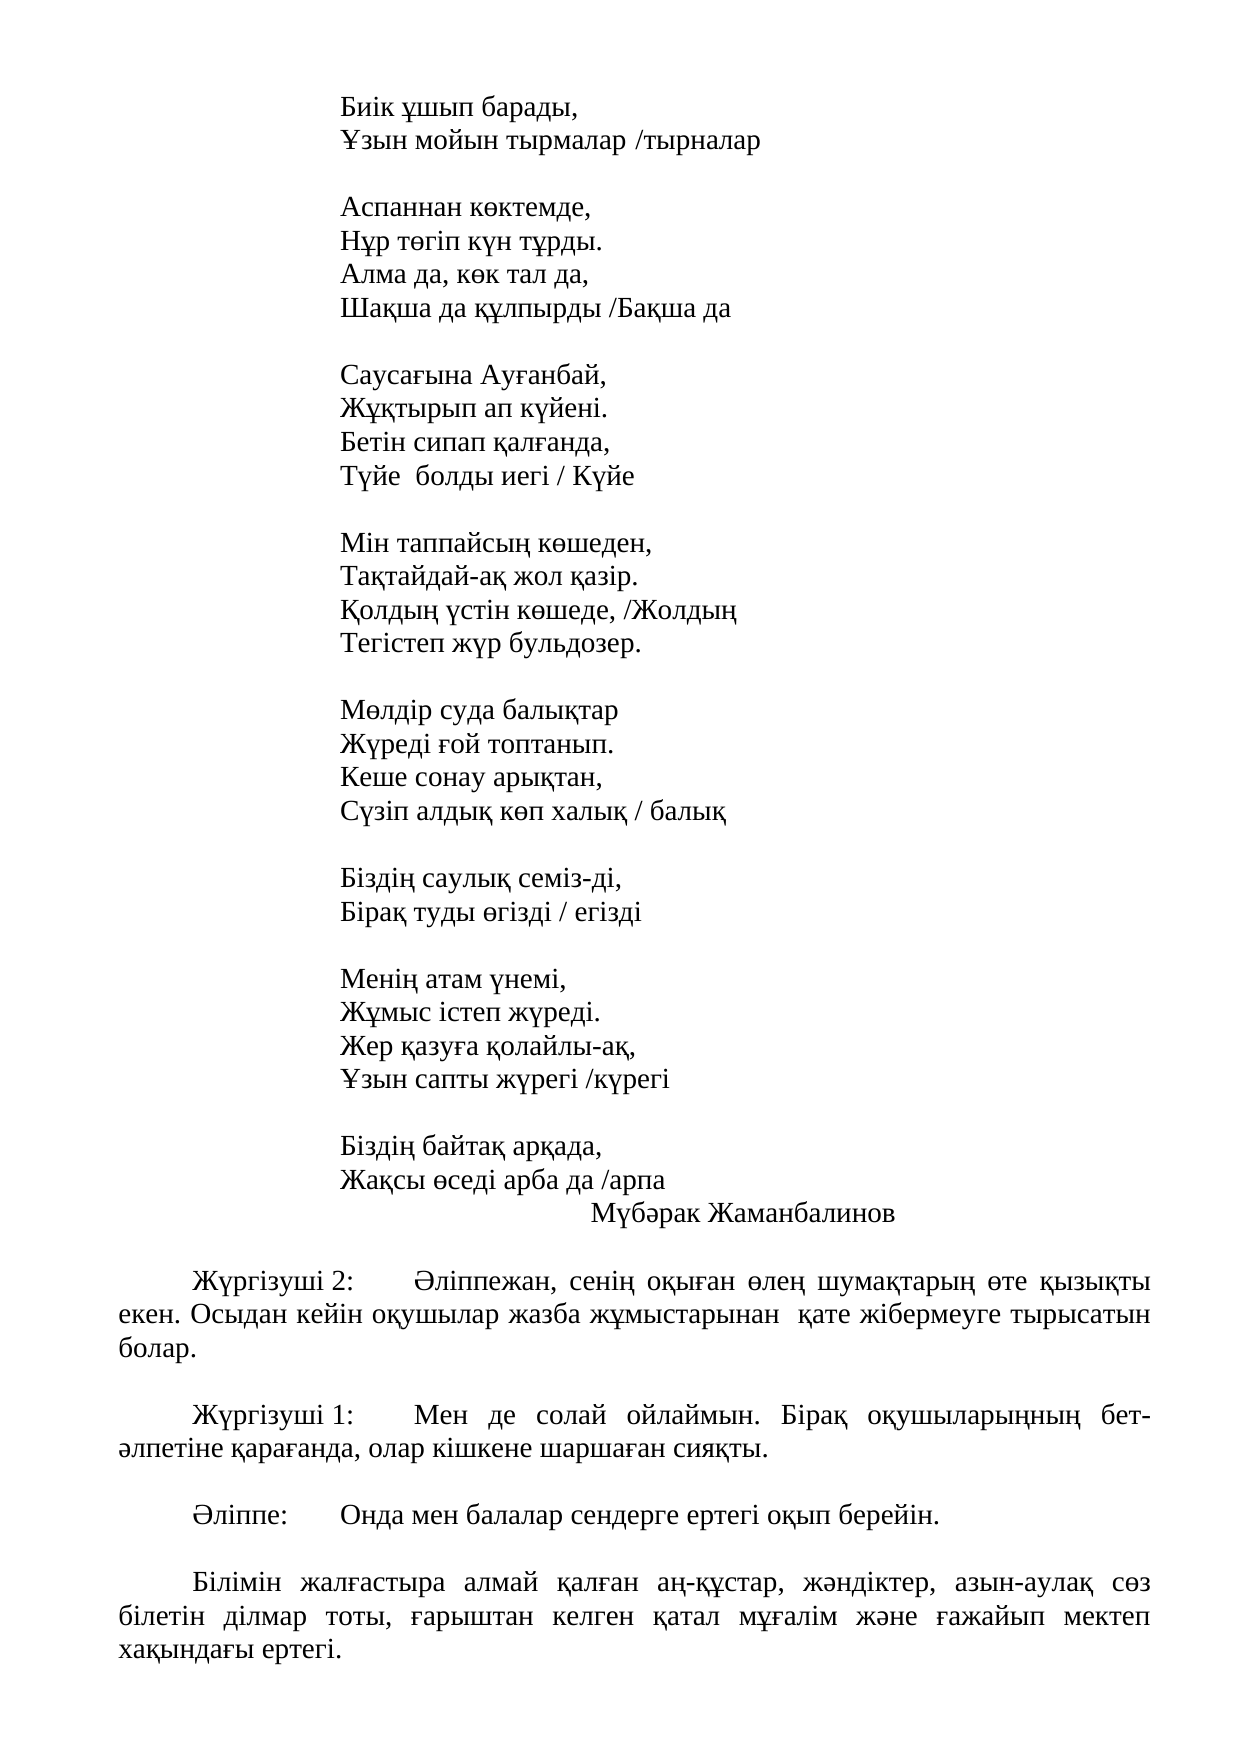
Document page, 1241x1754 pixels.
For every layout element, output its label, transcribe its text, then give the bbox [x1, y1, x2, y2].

text Жүргізуші 2: Әліппежан, сенің оқыған өлең шумақтарың өте қызықты екен. Осыдан кейін оқушылар жазба жұмыстарынан қате жібермеуге тырысатын болар. [118, 1263, 1152, 1363]
text Жүреді ғой топтанып. [118, 726, 1152, 759]
text Менің атам үнемі, [118, 961, 1152, 994]
text Түйе болды иегі / Күйе [118, 458, 1152, 491]
text Саусағына Ауғанбай, [118, 357, 1152, 391]
text Аспаннан көктемде, [118, 189, 1152, 223]
text Мін таппайсың көшеден, [118, 525, 1152, 558]
text Мүбәрак Жаманбалинов [118, 1196, 1152, 1229]
text Ұзын мойын тырмалар /тырналар [118, 122, 1152, 156]
text Сүзіп алдық көп халық / балық [118, 793, 1152, 827]
text Жақсы өседі арба да /арпа [118, 1162, 1152, 1196]
text Ұзын сапты жүрегі /күрегі [118, 1061, 1152, 1095]
text Білімін жалғастыра алмай қалған аң-құстар, жәндіктер, азын-аулақ сөз білетін ділмар тоты, ғарыштан келген қатал мұғалім және ғажайып мектеп хақындағы ертегі. [118, 1564, 1152, 1665]
text Бірақ туды өгізді / егізді [118, 894, 1152, 927]
text Қолдың үстін көшеде, /Жолдың [118, 592, 1152, 625]
text Жұқтырып ап күйені. [118, 391, 1152, 424]
text Кеше сонау арықтан, [118, 759, 1152, 793]
text Нұр төгіп күн тұрды. [118, 223, 1152, 256]
text Тақтайдай-ақ жол қазір. [118, 558, 1152, 592]
text Алма да, көк тал да, [118, 256, 1152, 290]
text Әліппе: Онда мен балалар сендерге ертегі оқып берейін. [118, 1497, 1152, 1531]
text Жүргізуші 1: Мен де солай ойлаймын. Бірақ оқушыларыңның бет-әлпетіне қарағанда, олар кішкене шаршаған сияқты. [118, 1397, 1152, 1464]
text Біздің байтақ арқада, [118, 1128, 1152, 1162]
text Тегістеп жүр бульдозер. [118, 625, 1152, 659]
text Жұмыс істеп жүреді. [118, 994, 1152, 1028]
text Шақша да құлпырды /Бақша да [118, 290, 1152, 323]
text Жер қазуға қолайлы-ақ, [118, 1028, 1152, 1061]
text Бетін сипап қалғанда, [118, 424, 1152, 458]
text Біздің саулық семіз-ді, [118, 860, 1152, 894]
text Биік ұшып барады, [118, 89, 1152, 122]
text Мөлдір суда балықтар [118, 692, 1152, 726]
